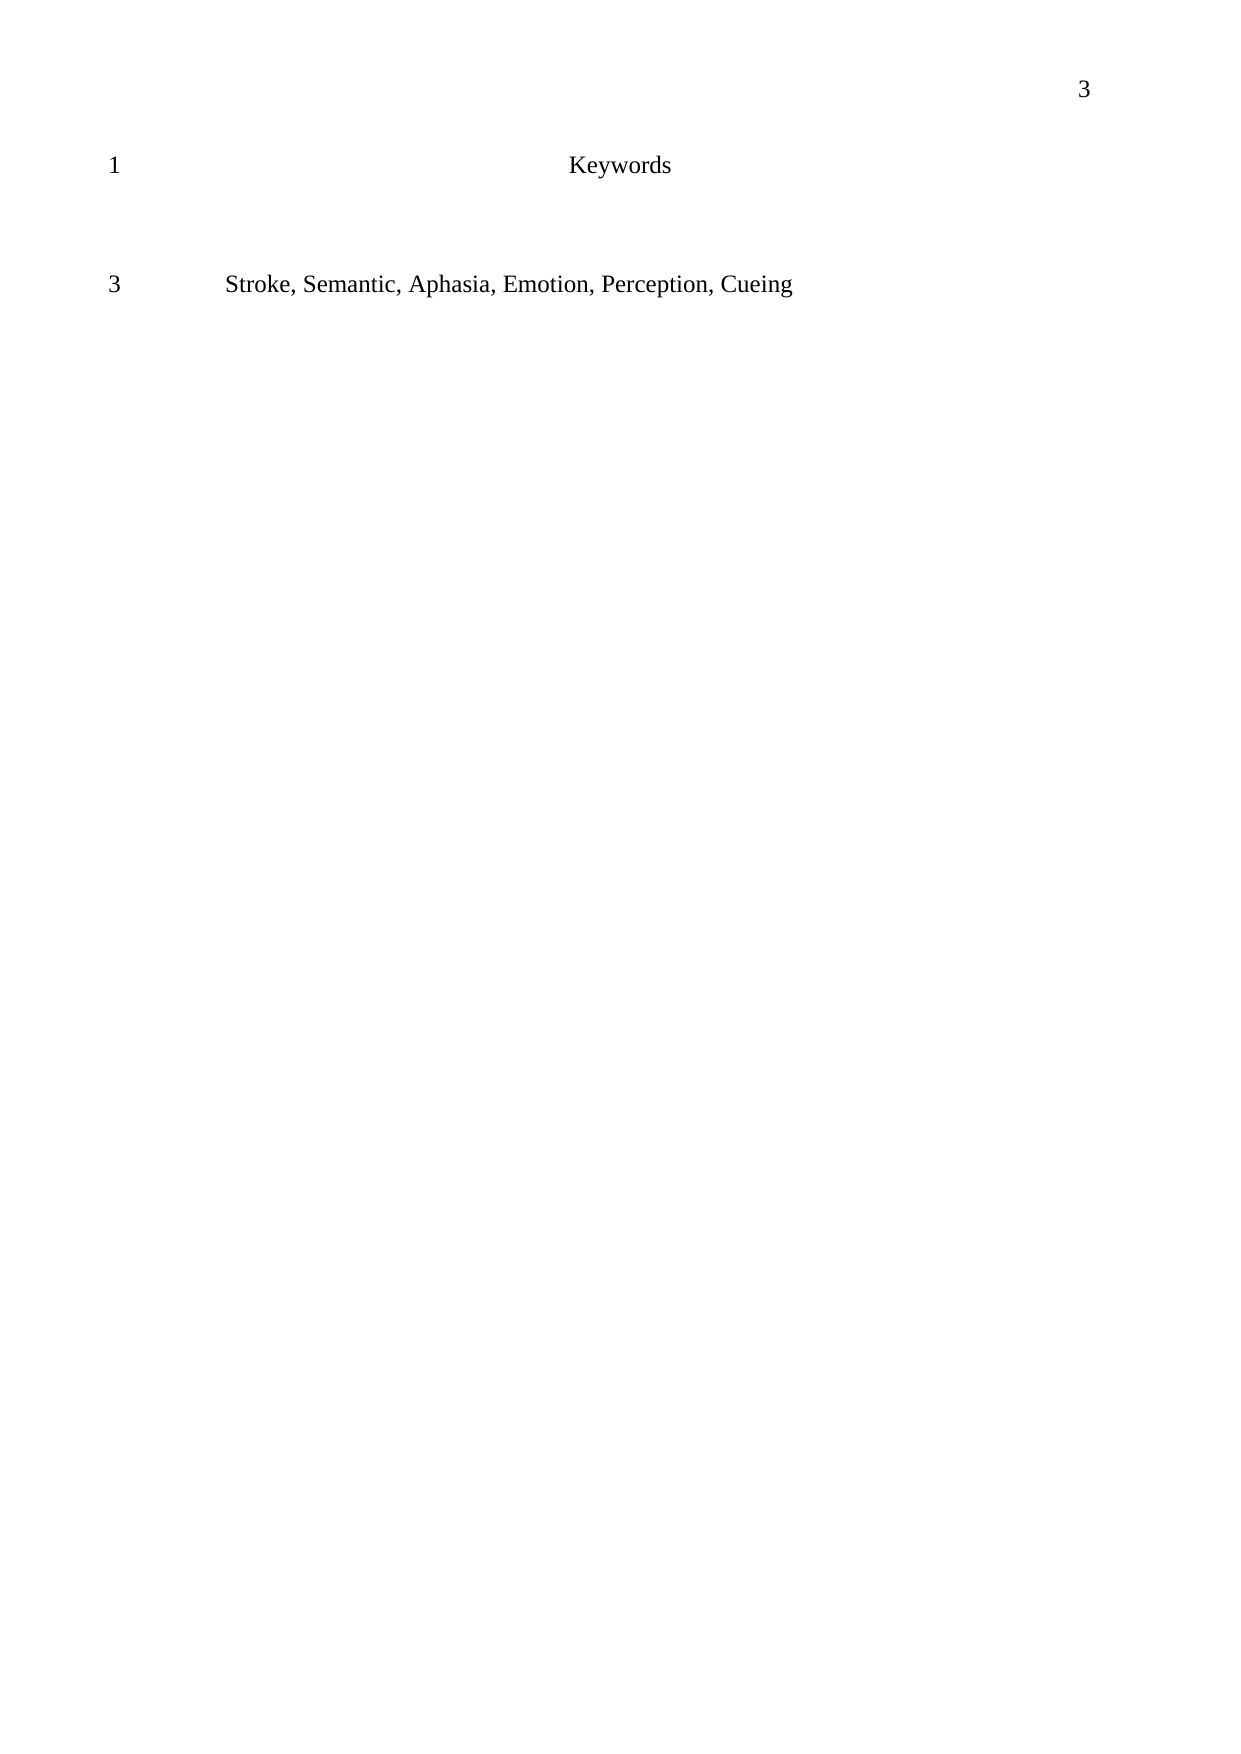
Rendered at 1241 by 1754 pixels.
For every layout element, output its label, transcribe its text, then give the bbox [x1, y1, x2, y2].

subtitle Keywords [150, 150, 1090, 247]
text Stroke, Semantic, Aphasia, Emotion, Perception, Cueing [150, 269, 1090, 298]
